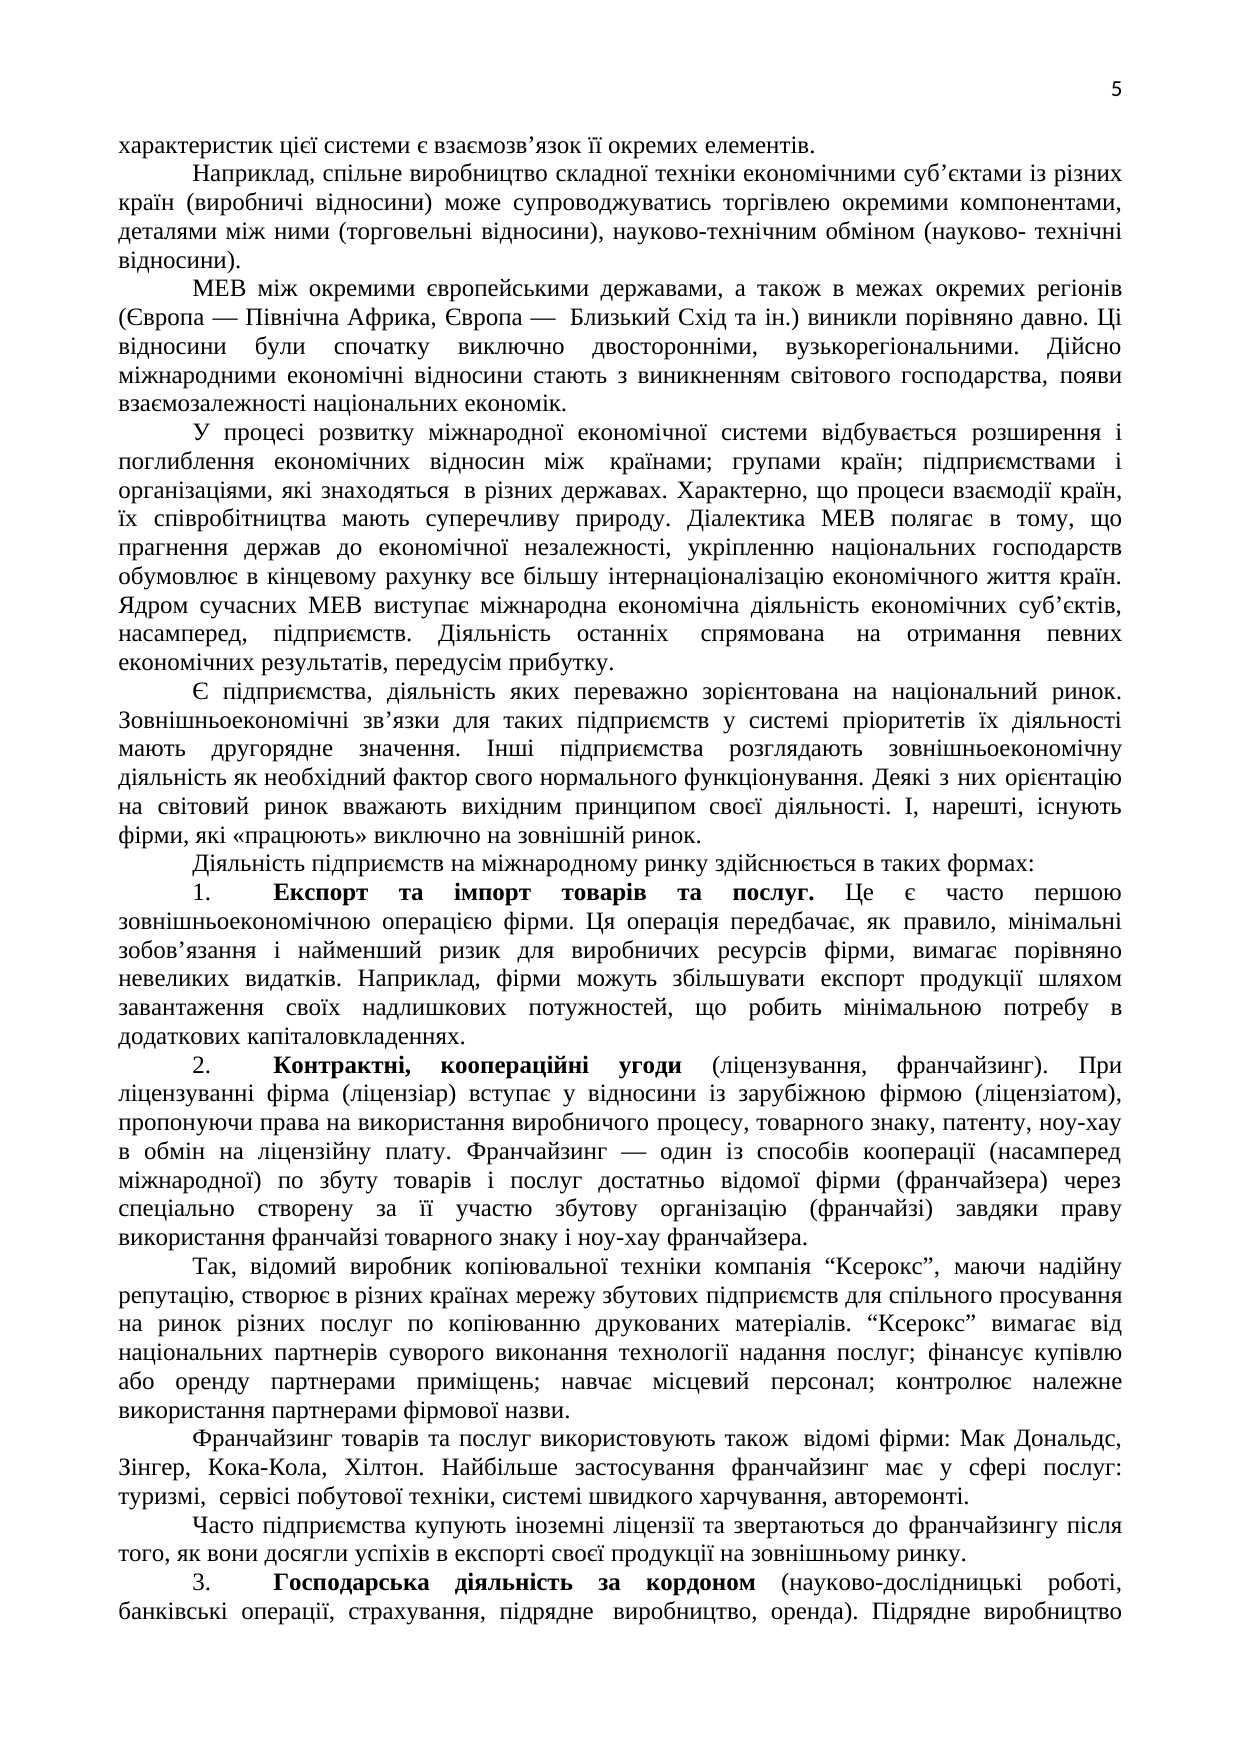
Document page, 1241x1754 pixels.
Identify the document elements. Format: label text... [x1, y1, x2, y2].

list Контрактні, коопераційні угоди (ліцензування, франчайзинг). При ліцензуванні фірма (ліцензіар) вступає у відносини із зарубіжною фірмою (ліцензіатом), пропонуючи права на використання виробничого процесу, товарного знаку, патенту, ноу-хау в обмін на ліцензійну плату. Франчайзинг — один із способів кооперації (насамперед міжнародної) по збуту товарів і послуг достатньо відомої фірми (франчайзера) через спеціально створену за її участю збутову організацію (франчайзі) завдяки праву використання франчайзі товарного знаку і ноу-хау франчайзера. [118, 1050, 1122, 1251]
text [118, 130, 1122, 158]
text МЕВ між окремими європейськими державами, а також в межах окремих регіонів (Європа — Північна Африка, Європа — Близький Схід та ін.) виникли порівняно давно. Ці відносини були спочатку виключно двосторонніми, вузькорегіональними. Дійсно міжнародними економічні відносини стають з виникненням світового господарства, появи взаємозалежності національних економік. [118, 273, 1122, 417]
text Є підприємства, діяльність яких переважно зорієнтована на національний ринок. Зовнішньоекономічні зв’язки для таких підприємств у системі пріоритетів їх діяльності мають другорядне значення. Інші підприємства розглядають зовнішньоекономічну діяльність як необхідний фактор свого нормального функціонування. Деякі з них орієнтацію на світовий ринок вважають вихідним принципом своєї діяльності. І, нарешті, існують фірми, які «працюють» виключно на зовнішній ринок. [118, 676, 1122, 848]
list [118, 1567, 1122, 1625]
text Часто підприємства купують іноземні ліцензії та звертаються до франчайзингу після того, як вони досягли успіхів в експорті своєї продукції на зовнішньому ринку. [118, 1510, 1122, 1567]
text Так, відомий виробник копіювальної техніки компанія “Ксерокс”, маючи надійну репутацію, створює в різних країнах мережу збутових підприємств для спільного просування на ринок різних послуг по копіюванню друкованих матеріалів. “Ксерокс” вимагає від національних партнерів суворого виконання технології надання послуг; фінансує купівлю або оренду партнерами приміщень; навчає місцевий персонал; контролює належне використання партнерами фірмової назви. [118, 1251, 1122, 1423]
text Наприклад, спільне виробництво складної техніки економічними суб’єктами із різних країн (виробничі відносини) може супроводжуватись торгівлею окремими компонентами, деталями між ними (торговельні відносини), науково-технічним обміном (науково- технічні відносини). [118, 158, 1122, 273]
text У процесі розвитку міжнародної економічної системи відбувається розширення і поглиблення економічних відносин між країнами; групами країн; підприємствами і організаціями, які знаходяться в різних державах. Характерно, що процеси взаємодії країн, їх співробітництва мають суперечливу природу. Діалектика МЕВ полягає в тому, що прагнення держав до економічної незалежності, укріпленню національних господарств обумовлює в кінцевому рахунку все більшу інтернаціоналізацію економічного життя країн. Ядром сучасних МЕВ виступає міжнародна економічна діяльність економічних суб’єктів, насамперед, підприємств. Діяльність останніх спрямована на отримання певних економічних результатів, передусім прибутку. [118, 417, 1122, 676]
list Експорт та імпорт товарів та послуг. Це є часто першою зовнішньоекономічною операцією фірми. Ця операція передбачає, як правило, мінімальні зобов’язання і найменший ризик для виробничих ресурсів фірми, вимагає порівняно невеликих видатків. Наприклад, фірми можуть збільшувати експорт продукції шляхом завантаження своїх надлишкових потужностей, що робить мінімальною потребу в додаткових капіталовкладеннях. [118, 877, 1122, 1050]
text Діяльність підприємств на міжнародному ринку здійснюється в таких формах: [118, 848, 1122, 877]
text Франчайзинг товарів та послуг використовують також відомі фірми: Мак Дональдс, Зінгер, Кока-Кола, Хілтон. Найбільше застосування франчайзинг має у сфері послуг: туризмі, сервісі побутової техніки, системі швидкого харчування, авторемонті. [118, 1423, 1122, 1510]
